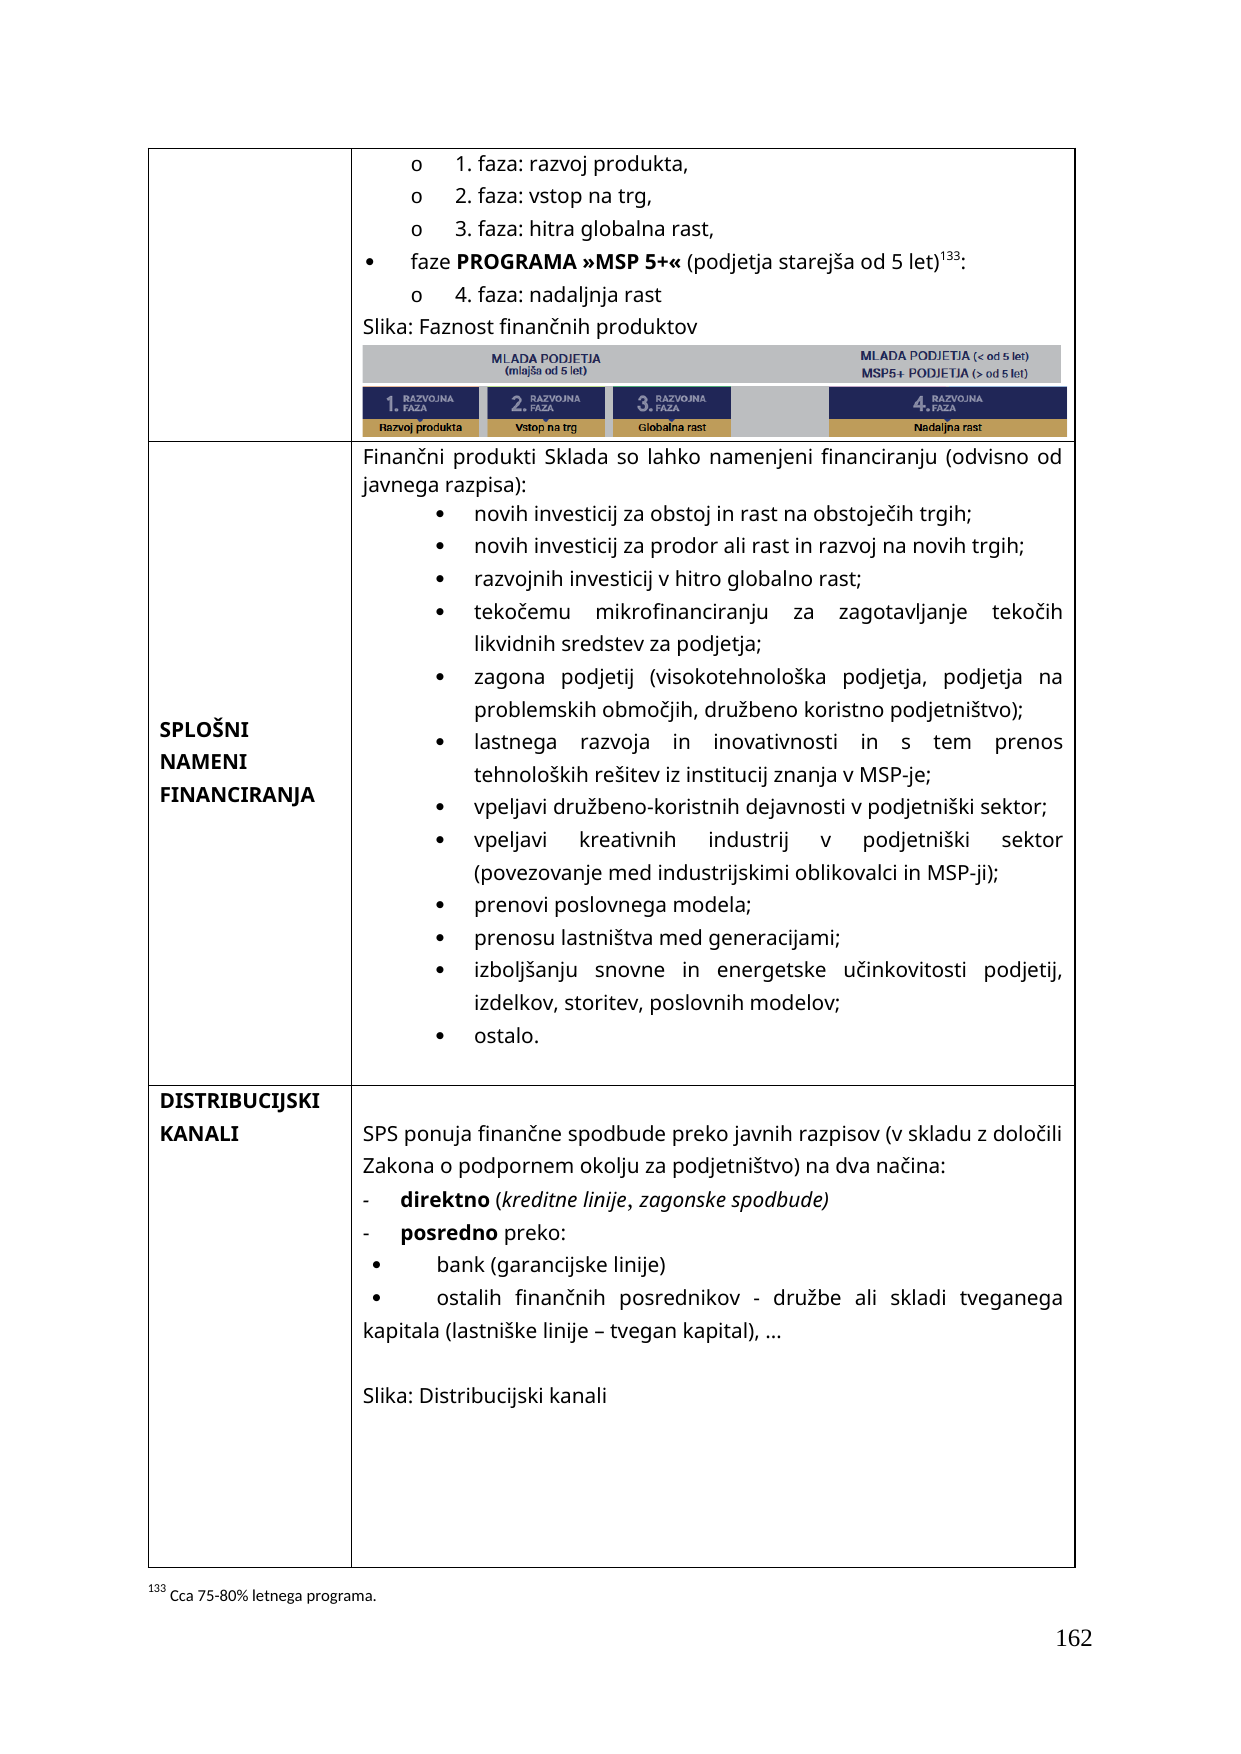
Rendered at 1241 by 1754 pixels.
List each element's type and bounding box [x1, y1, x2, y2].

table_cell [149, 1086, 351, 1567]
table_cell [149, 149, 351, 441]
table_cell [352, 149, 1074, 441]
picture [362, 386, 1068, 437]
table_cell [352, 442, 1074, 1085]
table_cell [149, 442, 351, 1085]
picture [362, 345, 1061, 383]
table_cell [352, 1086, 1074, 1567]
